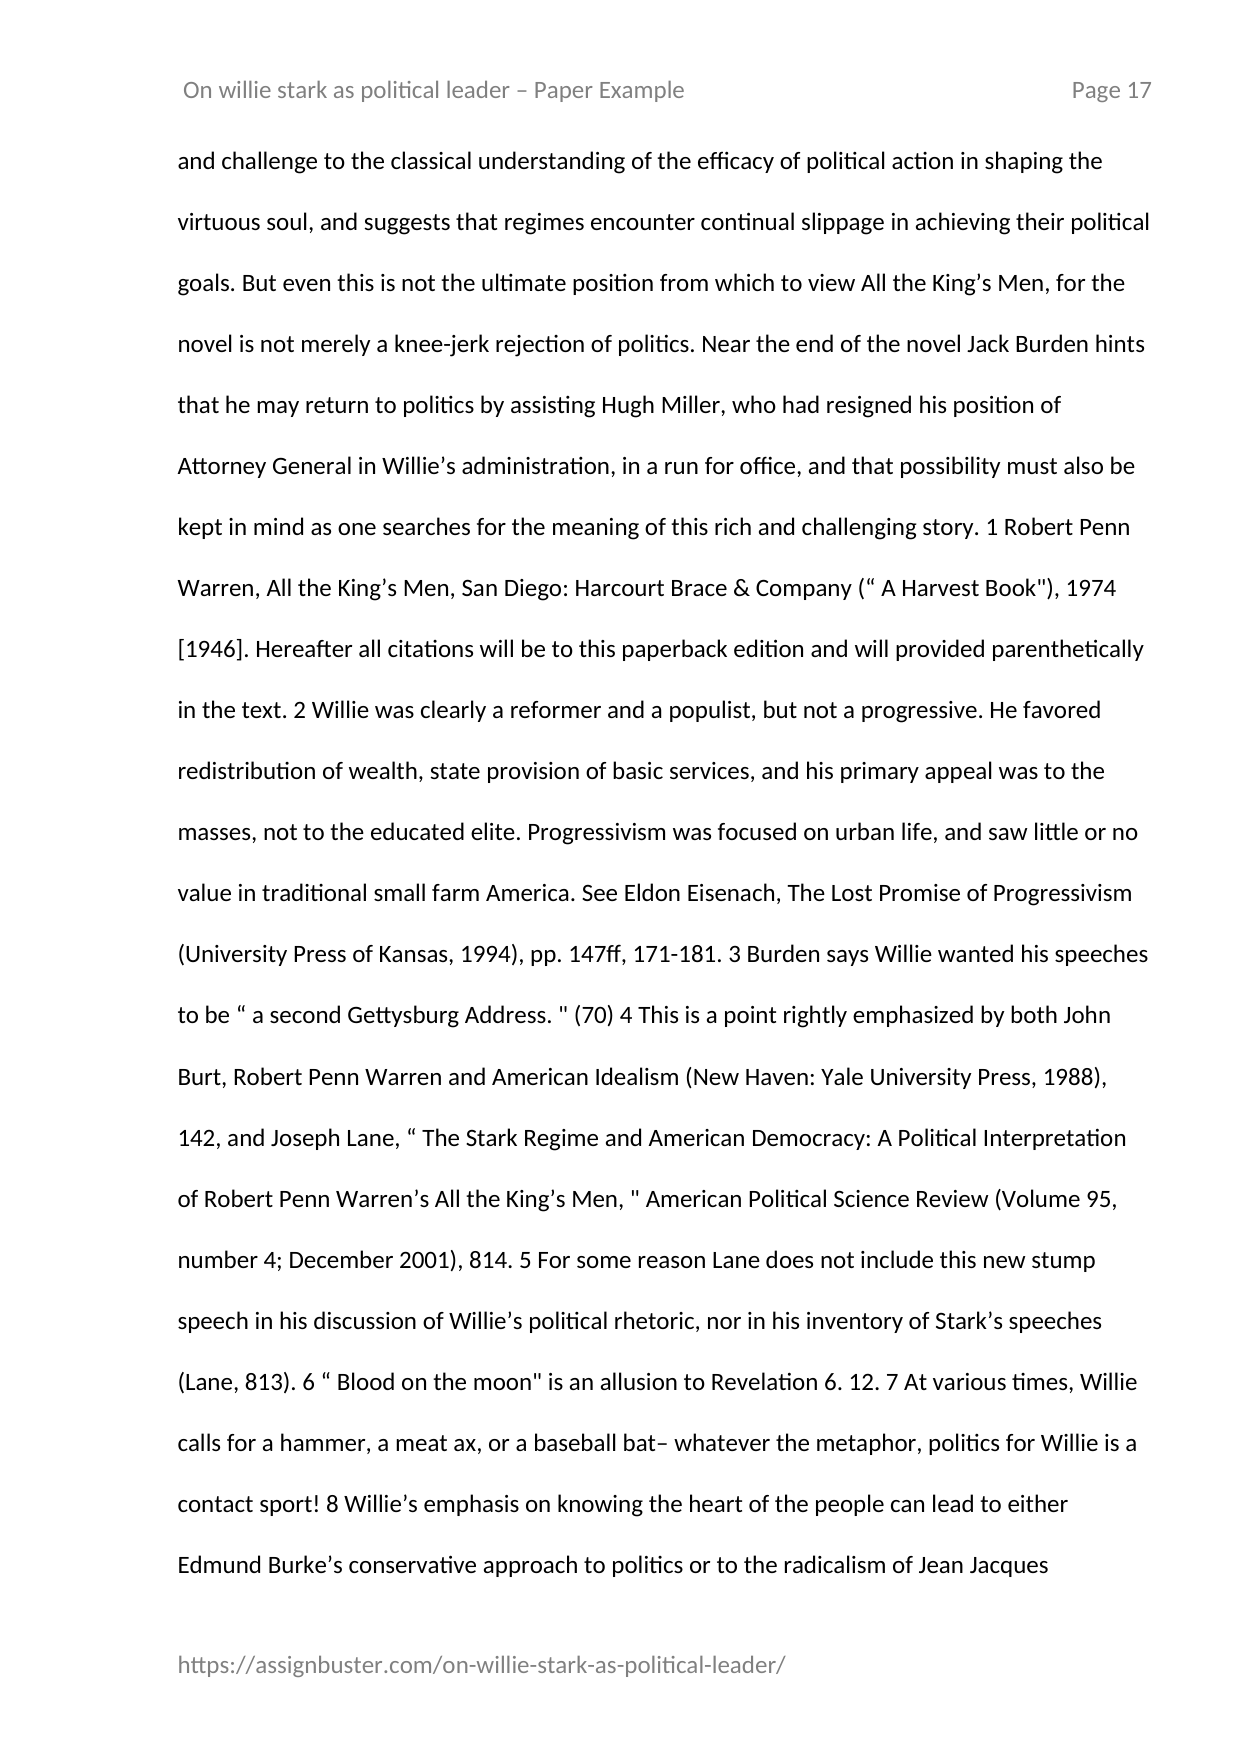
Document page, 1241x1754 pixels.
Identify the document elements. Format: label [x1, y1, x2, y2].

text [177, 145, 1152, 1579]
